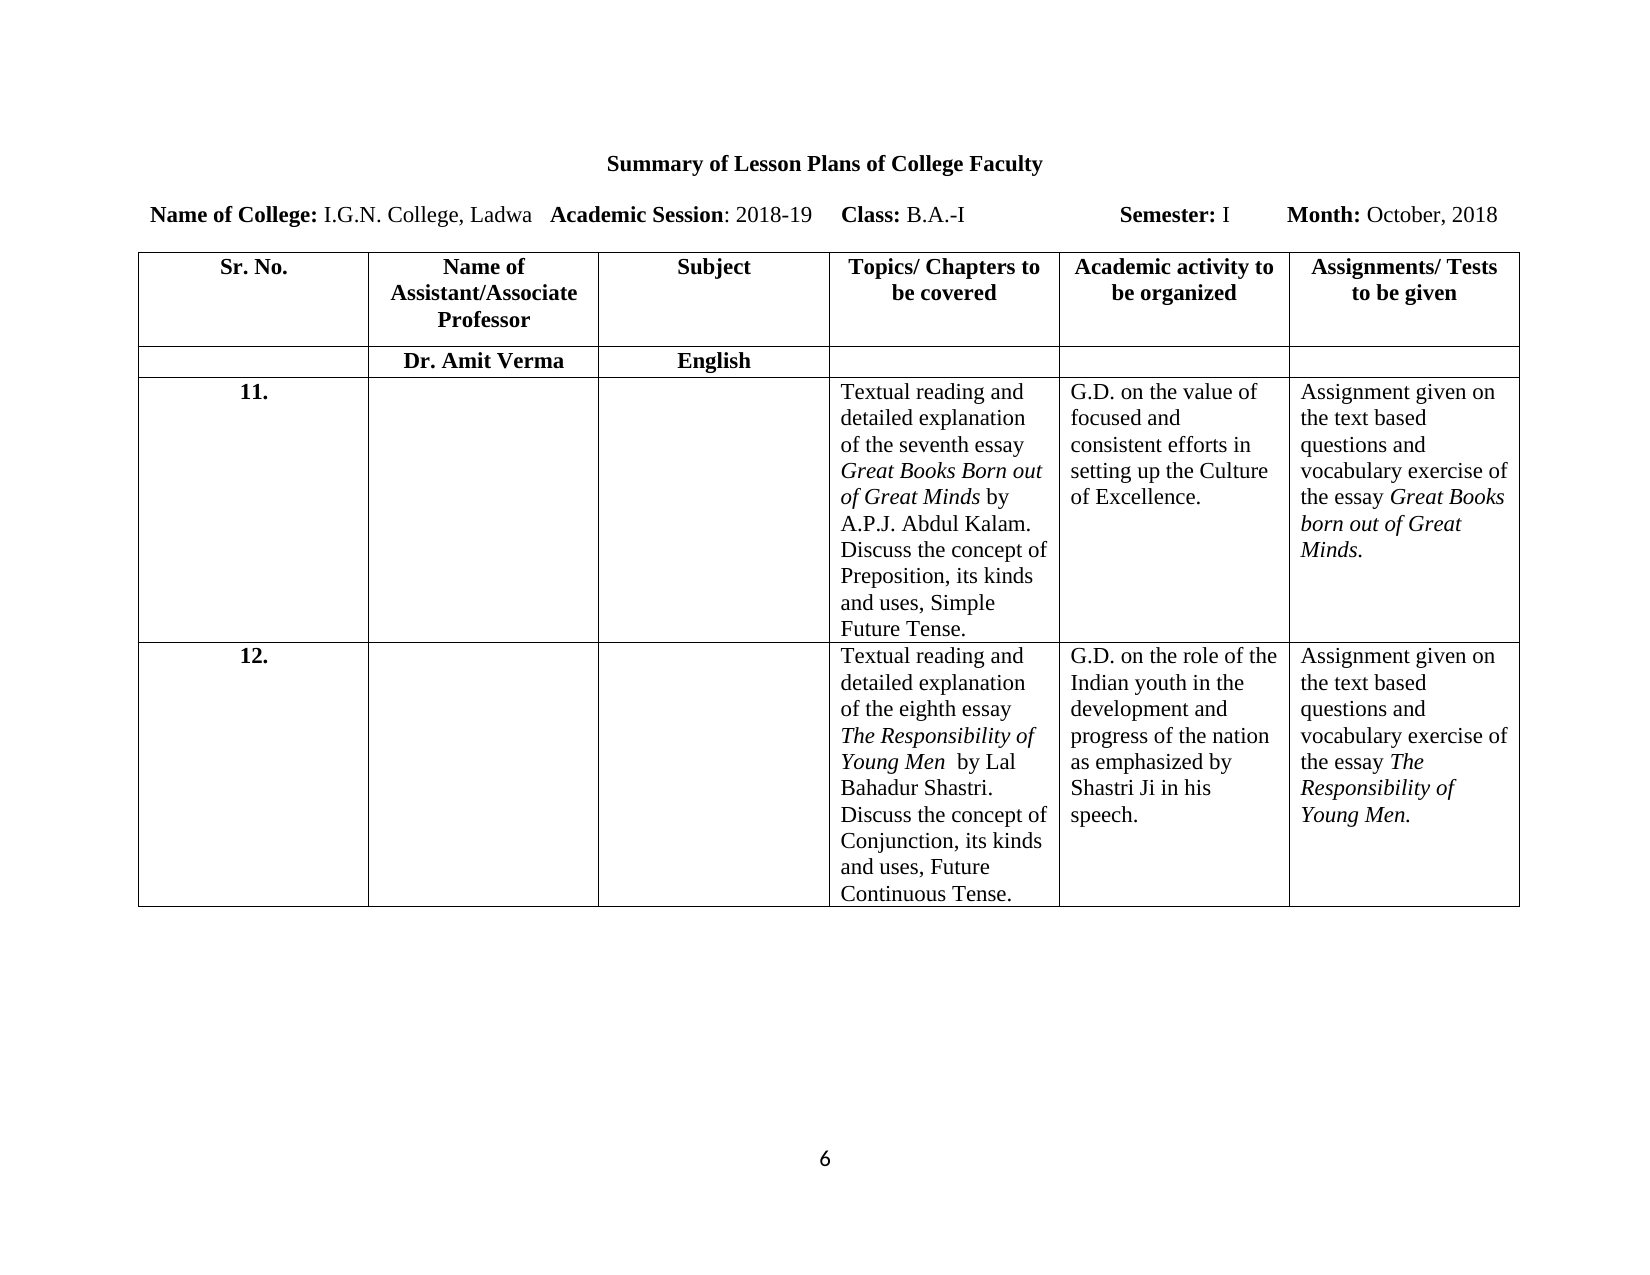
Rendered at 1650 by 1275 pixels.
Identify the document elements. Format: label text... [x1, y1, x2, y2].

table_cell Assignment given on the text based questions and vocabulary exercise of the essay The Responsibility of Young Men. [1290, 643, 1519, 906]
table_cell 11. [139, 378, 368, 642]
table_header Name of Assistant/Associate Professor [369, 253, 598, 346]
table_cell G.D. on the value of focused and consistent efforts in setting up the Culture of Excellence. [1060, 378, 1289, 642]
table_cell [139, 347, 368, 377]
table_cell English [599, 347, 829, 377]
table_cell Assignment given on the text based questions and vocabulary exercise of the essay Great Books born out of Great Minds. [1290, 378, 1519, 642]
text Summary of Lesson Plans of College Faculty [150, 150, 1500, 176]
table_cell [599, 378, 829, 642]
table_cell [830, 347, 1059, 377]
table_cell [599, 643, 829, 906]
table_cell Textual reading and detailed explanation of the seventh essay Great Books Born out of Great Minds by A.P.J. Abdul Kalam. Discuss the concept of Preposition, its kinds and uses, Simple Future Tense. [830, 378, 1059, 642]
table_cell Dr. Amit Verma [369, 347, 598, 377]
table_cell [1290, 347, 1519, 377]
table_cell [369, 643, 598, 906]
table_header Assignments/ Tests to be given [1290, 253, 1519, 346]
table_cell G.D. on the role of the Indian youth in the development and progress of the nation as emphasized by Shastri Ji in his speech. [1060, 643, 1289, 906]
table_header Topics/ Chapters to be covered [830, 253, 1059, 346]
table_header Subject [599, 253, 829, 346]
table_header Academic activity to be organized [1060, 253, 1289, 346]
table_cell Textual reading and detailed explanation of the eighth essay The Responsibility of Young Men by Lal Bahadur Shastri. Discuss the concept of Conjunction, its kinds and uses, Future Continuous Tense. [830, 643, 1059, 906]
table_header Sr. No. [139, 253, 368, 346]
table_cell [369, 378, 598, 642]
text Name of College: I.G.N. College, Ladwa Academic Session: 2018-19 Class: B.A.-I Semester: I Month: October, 2018 [150, 201, 1500, 227]
table_cell [1060, 347, 1289, 377]
table_cell 12. [139, 643, 368, 906]
